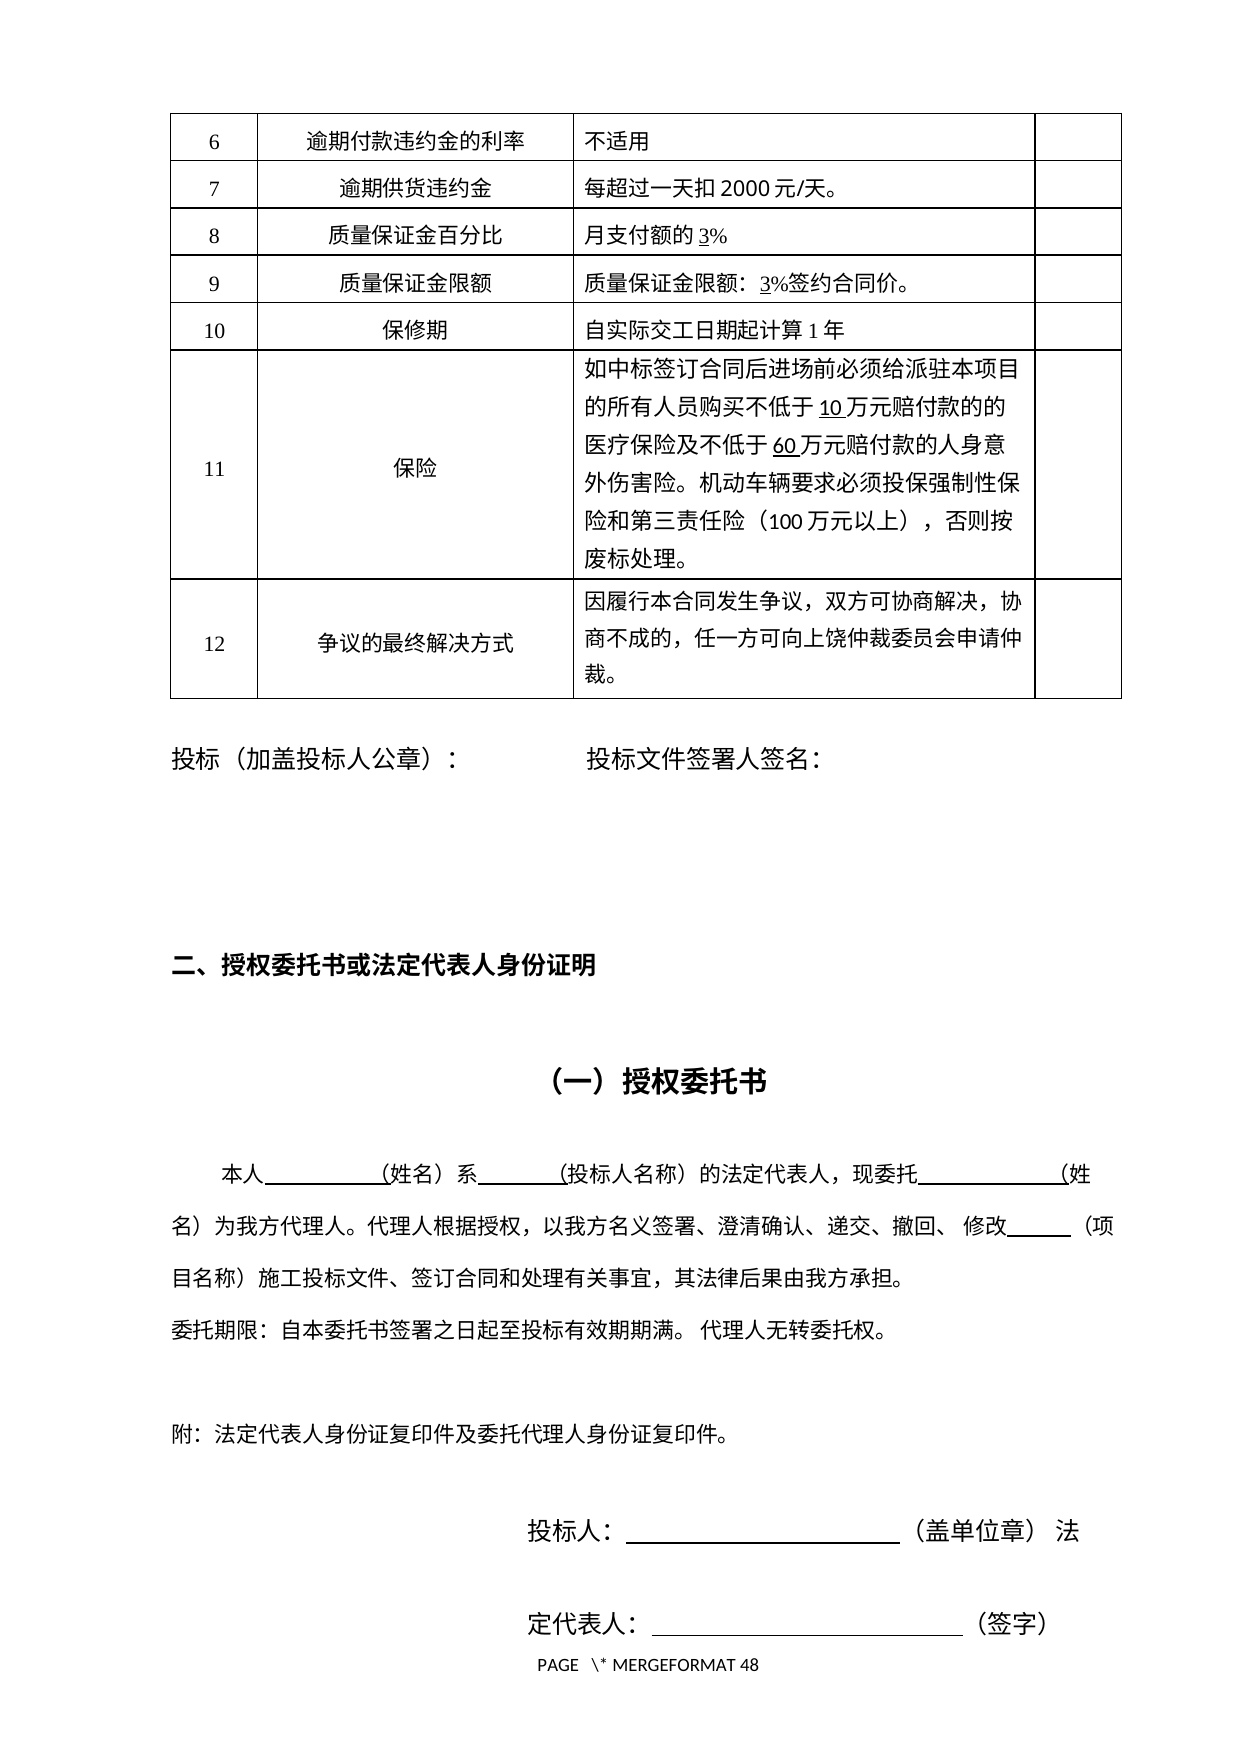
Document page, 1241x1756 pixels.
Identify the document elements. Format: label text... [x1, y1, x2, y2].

table_cell 逾期供货违约金 [258, 161, 573, 207]
table_cell 质量保证金限额 [258, 256, 573, 302]
table_cell [1036, 209, 1121, 254]
table_cell 8 [171, 209, 257, 254]
table_cell 10 [171, 303, 257, 349]
table_cell 争议的最终解决方式 [258, 580, 573, 698]
table_cell 11 [171, 351, 257, 578]
text （一）授权委托书 [479, 1058, 822, 1101]
table_cell 每超过一天扣2000元/天。 [574, 161, 1034, 207]
text 本人 （姓名）系 （投标人名称）的法定代表人，现委托 （姓 名）为我方代理人。代理人根据授权，以我方名义签署、澄清确认、递交、撤回、 修改 （项目名称）施工投标文件、签订合同和处理有关事宜，其法律后果由我方承担。 [171, 1140, 1121, 1297]
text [527, 1512, 1086, 1641]
table_cell 质量保证金限额：3%签约合同价。 [574, 256, 1034, 302]
table_cell 自实际交工日期起计算1年 [574, 303, 1034, 349]
table_cell [1036, 256, 1121, 302]
table_cell 9 [171, 256, 257, 302]
table_cell 12 [171, 580, 257, 698]
table_cell [1036, 161, 1121, 207]
table_cell 7 [171, 161, 257, 207]
text 附：法定代表人身份证复印件及委托代理人身份证复印件。 [171, 1401, 1121, 1453]
table_cell 质量保证金百分比 [258, 209, 573, 254]
text 投标（加盖投标人公章）： 投标文件签署人签名： [171, 739, 1121, 775]
table_cell 保险 [258, 351, 573, 578]
table_cell [1036, 351, 1121, 578]
table_cell 不适用 [574, 114, 1034, 160]
table_cell 保修期 [258, 303, 573, 349]
table_cell 6 [171, 114, 257, 160]
text 委托期限：自本委托书签署之日起至投标有效期期满。 代理人无转委托权。 [171, 1297, 1121, 1349]
table_cell 月支付额的3% [574, 209, 1034, 254]
table_cell 逾期付款违约金的利率 [258, 114, 573, 160]
table_cell [1036, 580, 1121, 698]
table_cell [1036, 114, 1121, 160]
text 二、授权委托书或法定代表人身份证明 [171, 946, 1121, 982]
table_cell 因履行本合同发生争议，双方可协商解决，协商不成的，任一方可向上饶仲裁委员会申请仲裁。 [574, 580, 1034, 698]
table_cell [1036, 303, 1121, 349]
table_cell 如中标签订合同后进场前必须给派驻本项目的所有人员购买不低于10万元赔付款的的医疗保险及不低于60万元赔付款的人身意外伤害险。机动车辆要求必须投保强制性保险和第三责任险（100万元以上），否则按废标处理。 [574, 351, 1034, 578]
